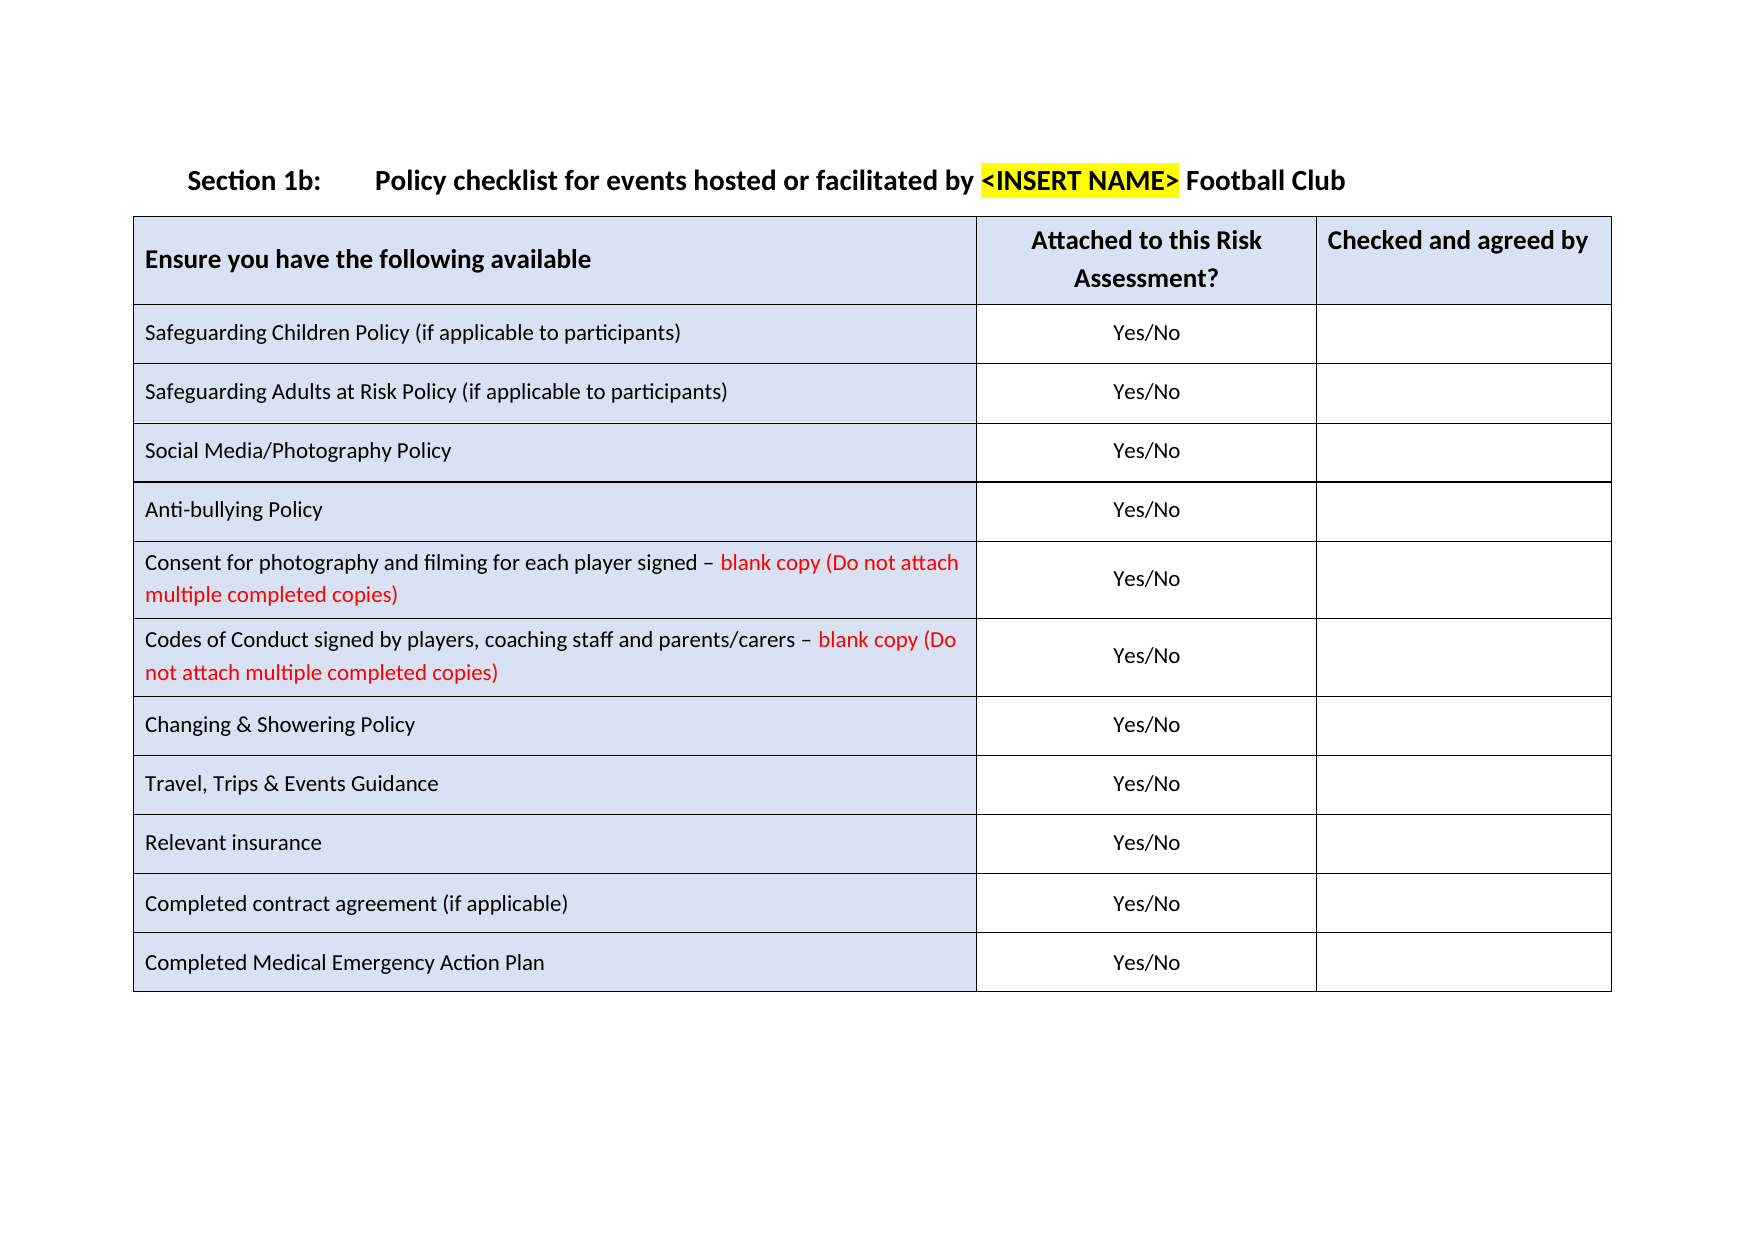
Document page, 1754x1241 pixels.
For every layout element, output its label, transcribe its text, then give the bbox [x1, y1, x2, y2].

table_cell Yes/No [977, 815, 1316, 873]
table_cell Completed contract agreement (if applicable) [134, 874, 976, 932]
table_cell Yes/No [977, 364, 1316, 422]
table_header Checked and agreed by [1317, 217, 1611, 304]
table_cell [1317, 697, 1611, 755]
table_header Attached to this Risk Assessment? [977, 217, 1316, 304]
table_cell [1317, 756, 1611, 814]
table_cell Yes/No [977, 483, 1316, 541]
table_cell Relevant insurance [134, 815, 976, 873]
table_header Ensure you have the following available [134, 217, 976, 304]
table_cell Safeguarding Children Policy (if applicable to participants) [134, 305, 976, 363]
table_cell Travel, Trips & Events Guidance [134, 756, 976, 814]
table_cell Yes/No [977, 305, 1316, 363]
table_cell [1317, 364, 1611, 422]
table_cell Yes/No [977, 619, 1316, 696]
table_cell Yes/No [977, 756, 1316, 814]
table_cell [1317, 542, 1611, 618]
table_cell Yes/No [977, 424, 1316, 481]
table_cell [1317, 933, 1611, 991]
table_cell [1317, 874, 1611, 932]
table_cell Yes/No [977, 874, 1316, 932]
table_cell [1317, 815, 1611, 873]
table_cell [1317, 483, 1611, 541]
table_cell Changing & Showering Policy [134, 697, 976, 755]
table_cell Codes of Conduct signed by players, coaching staff and parents/carers – blank copy (Do not attach multiple completed copies) [134, 619, 976, 696]
table_cell Anti-bullying Policy [134, 483, 976, 541]
text Section 1b: Policy checklist for events hosted or facilitated by <INSERT NAME> Football Club [187, 162, 1604, 198]
table_cell [1317, 305, 1611, 363]
table_cell Yes/No [977, 697, 1316, 755]
table_cell Social Media/Photography Policy [134, 424, 976, 481]
table_cell Safeguarding Adults at Risk Policy (if applicable to participants) [134, 364, 976, 422]
table_cell Yes/No [977, 933, 1316, 991]
table_cell [1317, 424, 1611, 481]
table_cell Completed Medical Emergency Action Plan [134, 933, 976, 991]
table_cell Yes/No [977, 542, 1316, 618]
table_cell [1317, 619, 1611, 696]
table_cell Consent for photography and filming for each player signed – blank copy (Do not attach multiple completed copies) [134, 542, 976, 618]
